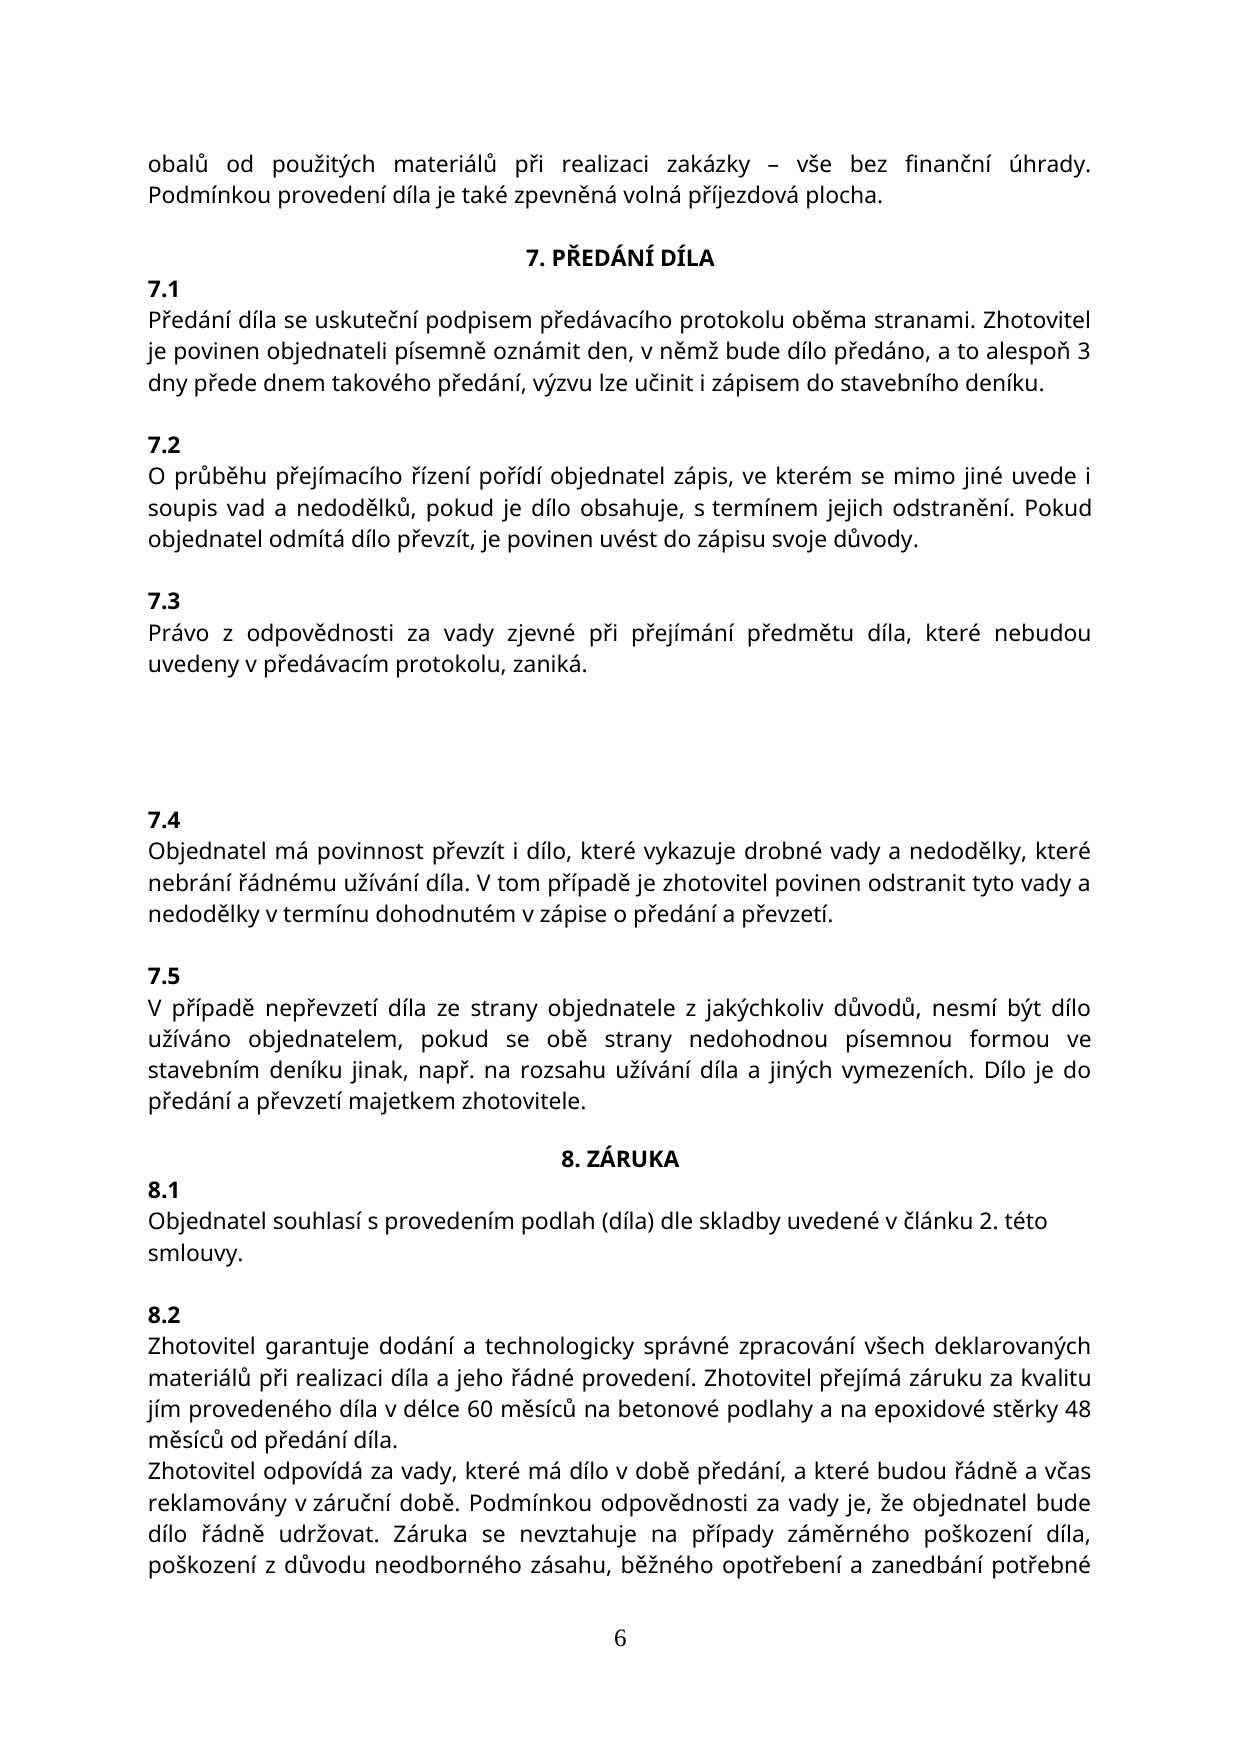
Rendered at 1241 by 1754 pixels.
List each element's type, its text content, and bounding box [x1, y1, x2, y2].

text Právo z odpovědnosti za vady zjevné při přejímání předmětu díla, které nebudou uvedeny v předávacím protokolu, zaniká. [148, 616, 1092, 679]
text 7.4 [148, 804, 1092, 835]
text 7.2 [148, 429, 1092, 460]
text 8.2 [148, 1299, 1092, 1330]
text O průběhu přejímacího řízení pořídí objednatel zápis, ve kterém se mimo jiné uvede i soupis vad a nedodělků, pokud je dílo obsahuje, s termínem jejich odstranění. Pokud objednatel odmítá dílo převzít, je povinen uvést do zápisu svoje důvody. [148, 460, 1092, 554]
text Objednatel souhlasí s provedením podlah (díla) dle skladby uvedené v článku 2. této smlouvy. [148, 1205, 1092, 1268]
text 7.3 [148, 585, 1092, 616]
text V případě nepřevzetí díla ze strany objednatele z jakýchkoliv důvodů, nesmí být dílo užíváno objednatelem, pokud se obě strany nedohodnou písemnou formou ve stavebním deníku jinak, např. na rozsahu užívání díla a jiných vymezeních. Dílo je do předání a převzetí majetkem zhotovitele. [148, 991, 1092, 1116]
text 7. PŘEDÁNÍ DÍLA [148, 241, 1092, 273]
text Zhotovitel garantuje dodání a technologicky správné zpracování všech deklarovaných materiálů při realizaci díla a jeho řádné provedení. Zhotovitel přejímá záruku za kvalitu jím provedeného díla v délce 60 měsíců na betonové podlahy a na epoxidové stěrky 48 měsíců od předání díla. [148, 1330, 1092, 1455]
text 8.1 [148, 1174, 1092, 1205]
text 7.5 [148, 960, 1092, 991]
text 7.1 [148, 273, 1092, 304]
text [148, 1455, 1092, 1580]
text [148, 148, 1092, 210]
text 8. ZÁRUKA [148, 1143, 1092, 1174]
text Objednatel má povinnost převzít i dílo, které vykazuje drobné vady a nedodělky, které nebrání řádnému užívání díla. V tom případě je zhotovitel povinen odstranit tyto vady a nedodělky v termínu dohodnutém v zápise o předání a převzetí. [148, 835, 1092, 929]
text Předání díla se uskuteční podpisem předávacího protokolu oběma stranami. Zhotovitel je povinen objednateli písemně oznámit den, v němž bude dílo předáno, a to alespoň 3 dny přede dnem takového předání, výzvu lze učinit i zápisem do stavebního deníku. [148, 304, 1092, 398]
